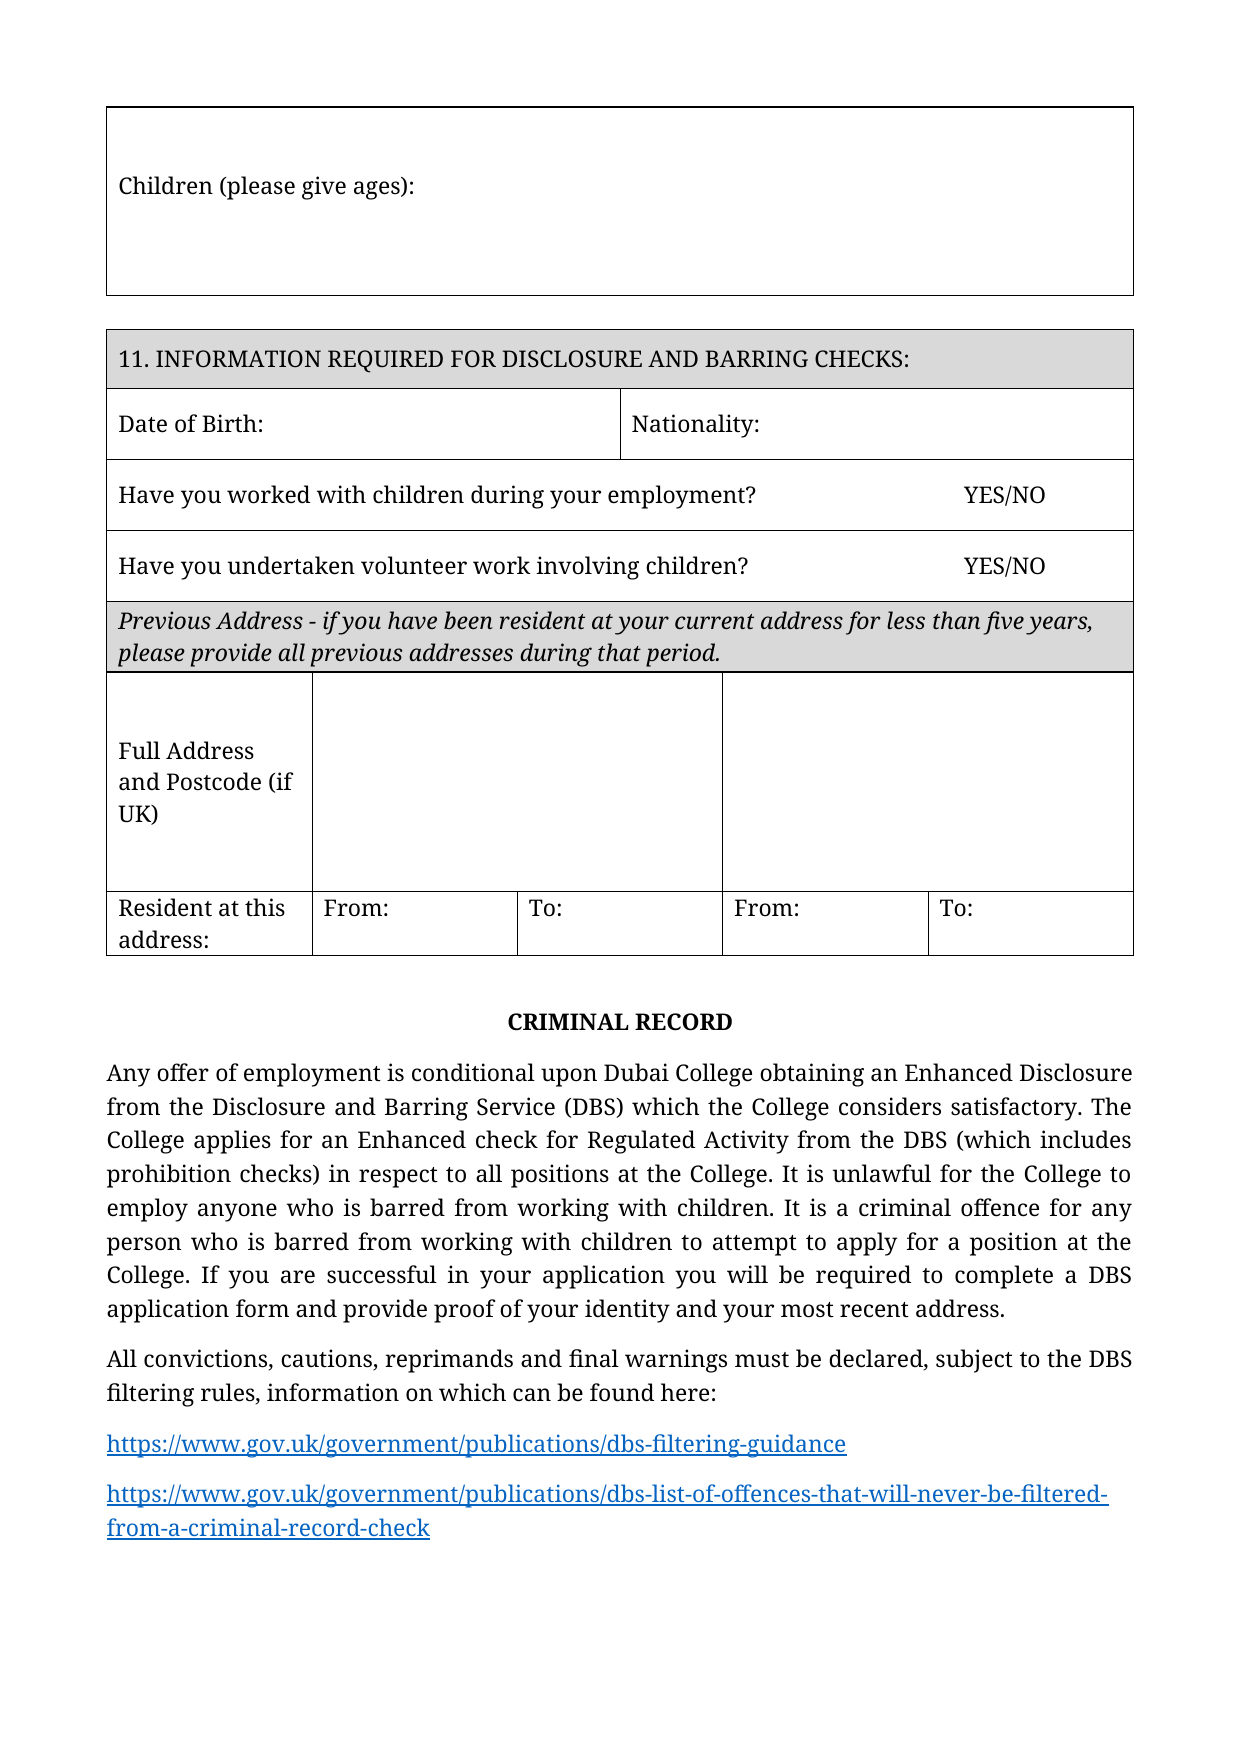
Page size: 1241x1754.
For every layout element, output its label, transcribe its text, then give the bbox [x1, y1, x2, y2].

table_cell To: [518, 892, 722, 955]
text https://www.gov.uk/government/publications/dbs-filtering-guidance [106, 1427, 1134, 1459]
table_cell Nationality: [621, 389, 1133, 459]
table_cell YES/NO [877, 460, 1133, 530]
text CRIMINAL RECORD [106, 1006, 1134, 1037]
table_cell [107, 108, 1133, 295]
text https://www.gov.uk/government/publications/dbs-list-of-offences-that-will-never-be-filtered-from-a-criminal-record-check [106, 1478, 1134, 1543]
text Any offer of employment is conditional upon Dubai College obtaining an Enhanced Disclosure from the Disclosure and Barring Service (DBS) which the College considers satisfactory. The College applies for an Enhanced check for Regulated Activity from the DBS (which includes prohibition checks) in respect to all positions at the College. It is unlawful for the College to employ anyone who is barred from working with children. It is a criminal offence for any person who is barred from working with children to attempt to apply for a position at the College. If you are successful in your application you will be required to complete a DBS application form and provide proof of your identity and your most recent address. [106, 1057, 1134, 1324]
table_cell Date of Birth: [107, 389, 620, 459]
table_header 11. INFORMATION REQUIRED FOR DISCLOSURE AND BARRING CHECKS: [107, 330, 1133, 388]
table_cell To: [929, 892, 1133, 955]
table_cell Full Address and Postcode (if UK) [107, 673, 312, 891]
table_cell From: [313, 892, 517, 955]
table_cell [723, 673, 1133, 891]
table_cell From: [723, 892, 928, 955]
table_cell Resident at this address: [107, 892, 312, 955]
table_cell Previous Address - if you have been resident at your current address for less than five years, please provide all previous addresses during that period. [107, 602, 1133, 671]
text All convictions, cautions, reprimands and final warnings must be declared, subject to the DBS filtering rules, information on which can be found here: [106, 1343, 1134, 1408]
table_cell Have you undertaken volunteer work involving children? [107, 531, 877, 601]
table_cell Have you worked with children during your employment? [107, 460, 877, 530]
table_cell YES/NO [877, 531, 1133, 601]
table_cell [313, 673, 722, 891]
